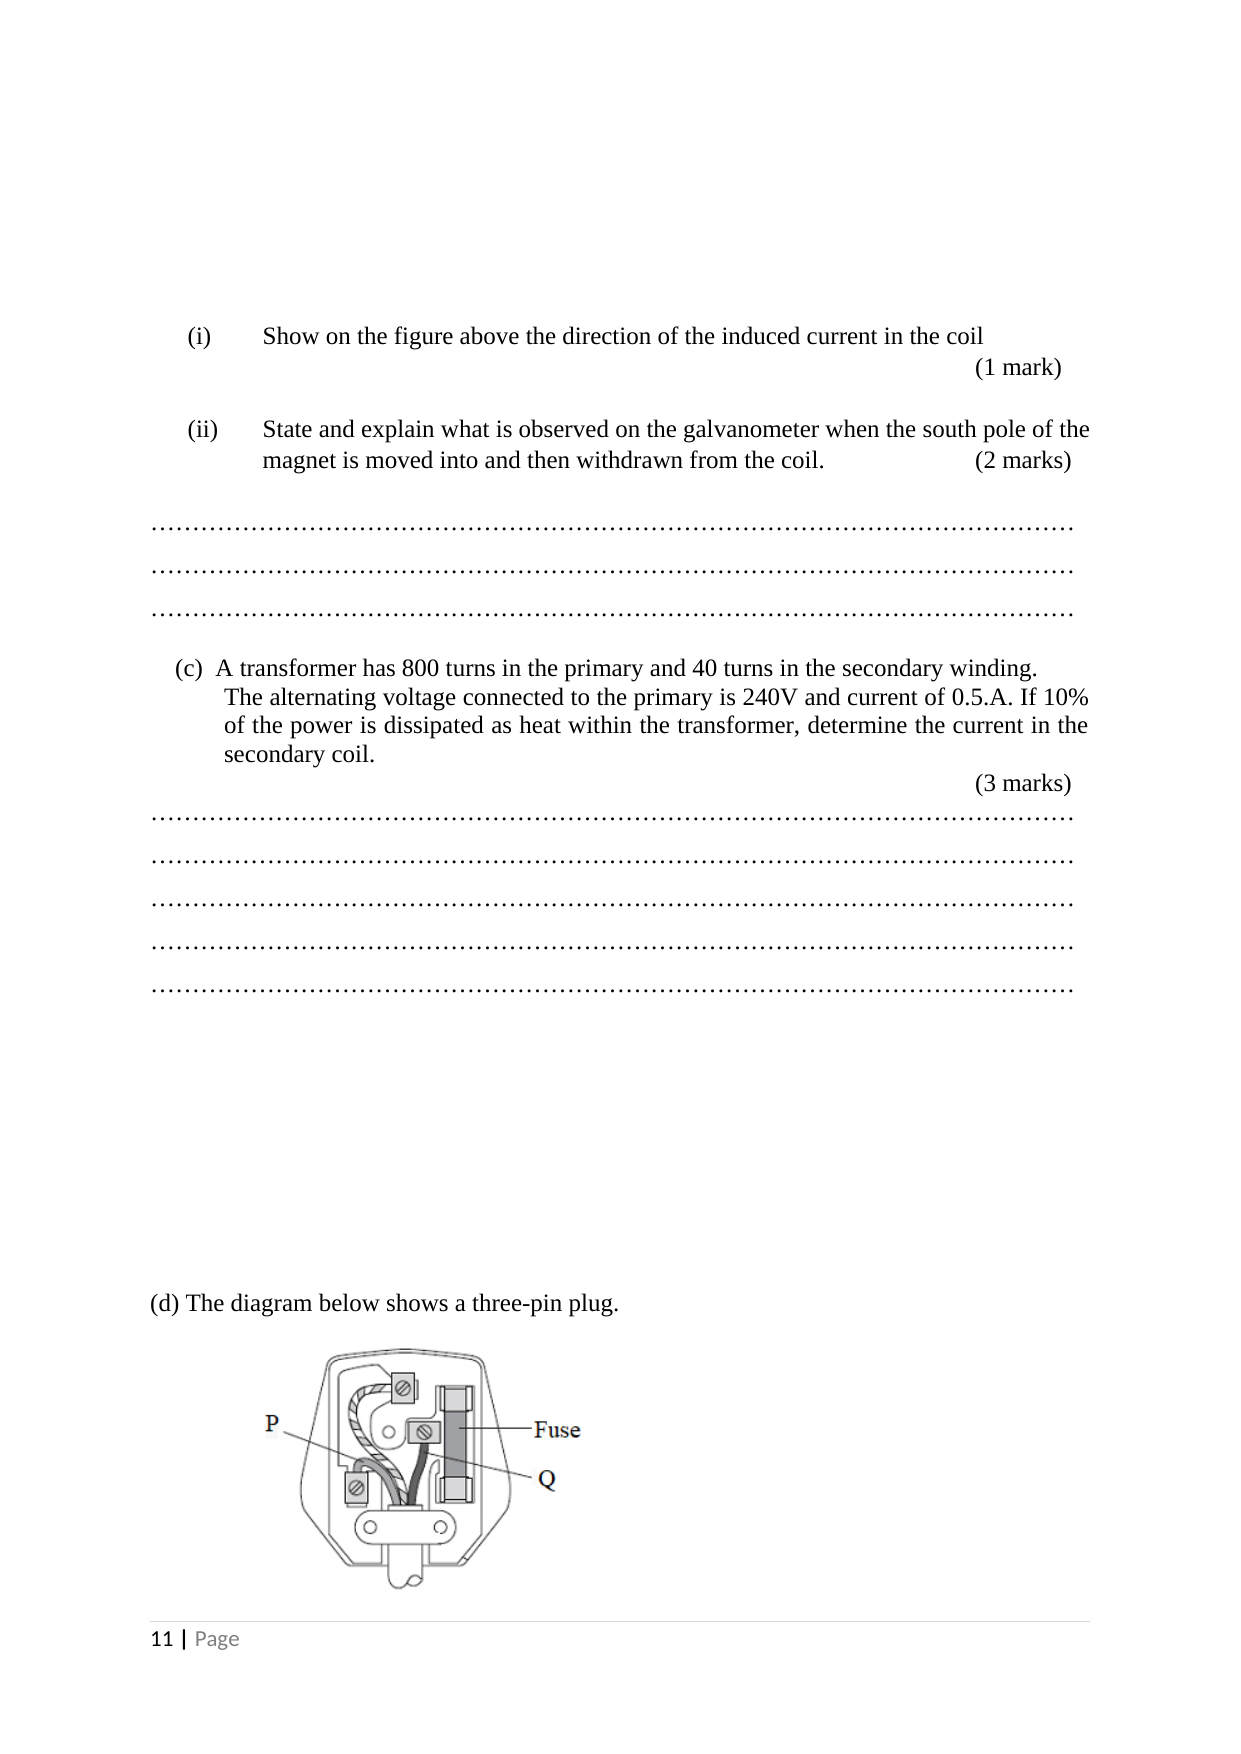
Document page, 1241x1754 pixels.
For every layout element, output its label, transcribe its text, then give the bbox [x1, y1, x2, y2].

text (3 marks) [150, 768, 1090, 797]
text …………………………………………………………………………………………………………………………………………………………………………………………………………………………………………………………………………………………………………………………………………………………………………………………………………………………………………………………………………………………………………… [150, 797, 1090, 998]
text (c) A transformer has 800 turns in the primary and 40 turns in the secondary winding. [150, 653, 1090, 682]
picture [253, 1345, 590, 1593]
text ……………………………………………………………………………………………………………………………………………………………………………………………………………………………………………………………………………………………………… [150, 507, 1090, 622]
list State and explain what is observed on the galvanometer when the south pole of the magnet is moved into and then withdrawn from the coil. (2 marks) [187, 414, 1090, 474]
text (d) The diagram below shows a three-pin plug. [150, 1288, 1090, 1317]
list Show on the figure above the direction of the induced current in the coil (1 mark) [187, 321, 1090, 381]
text The alternating voltage connected to the primary is 240V and current of 0.5.A. If 10% of the power is dissipated as heat within the transformer, determine the current in the secondary coil. [224, 682, 1090, 768]
